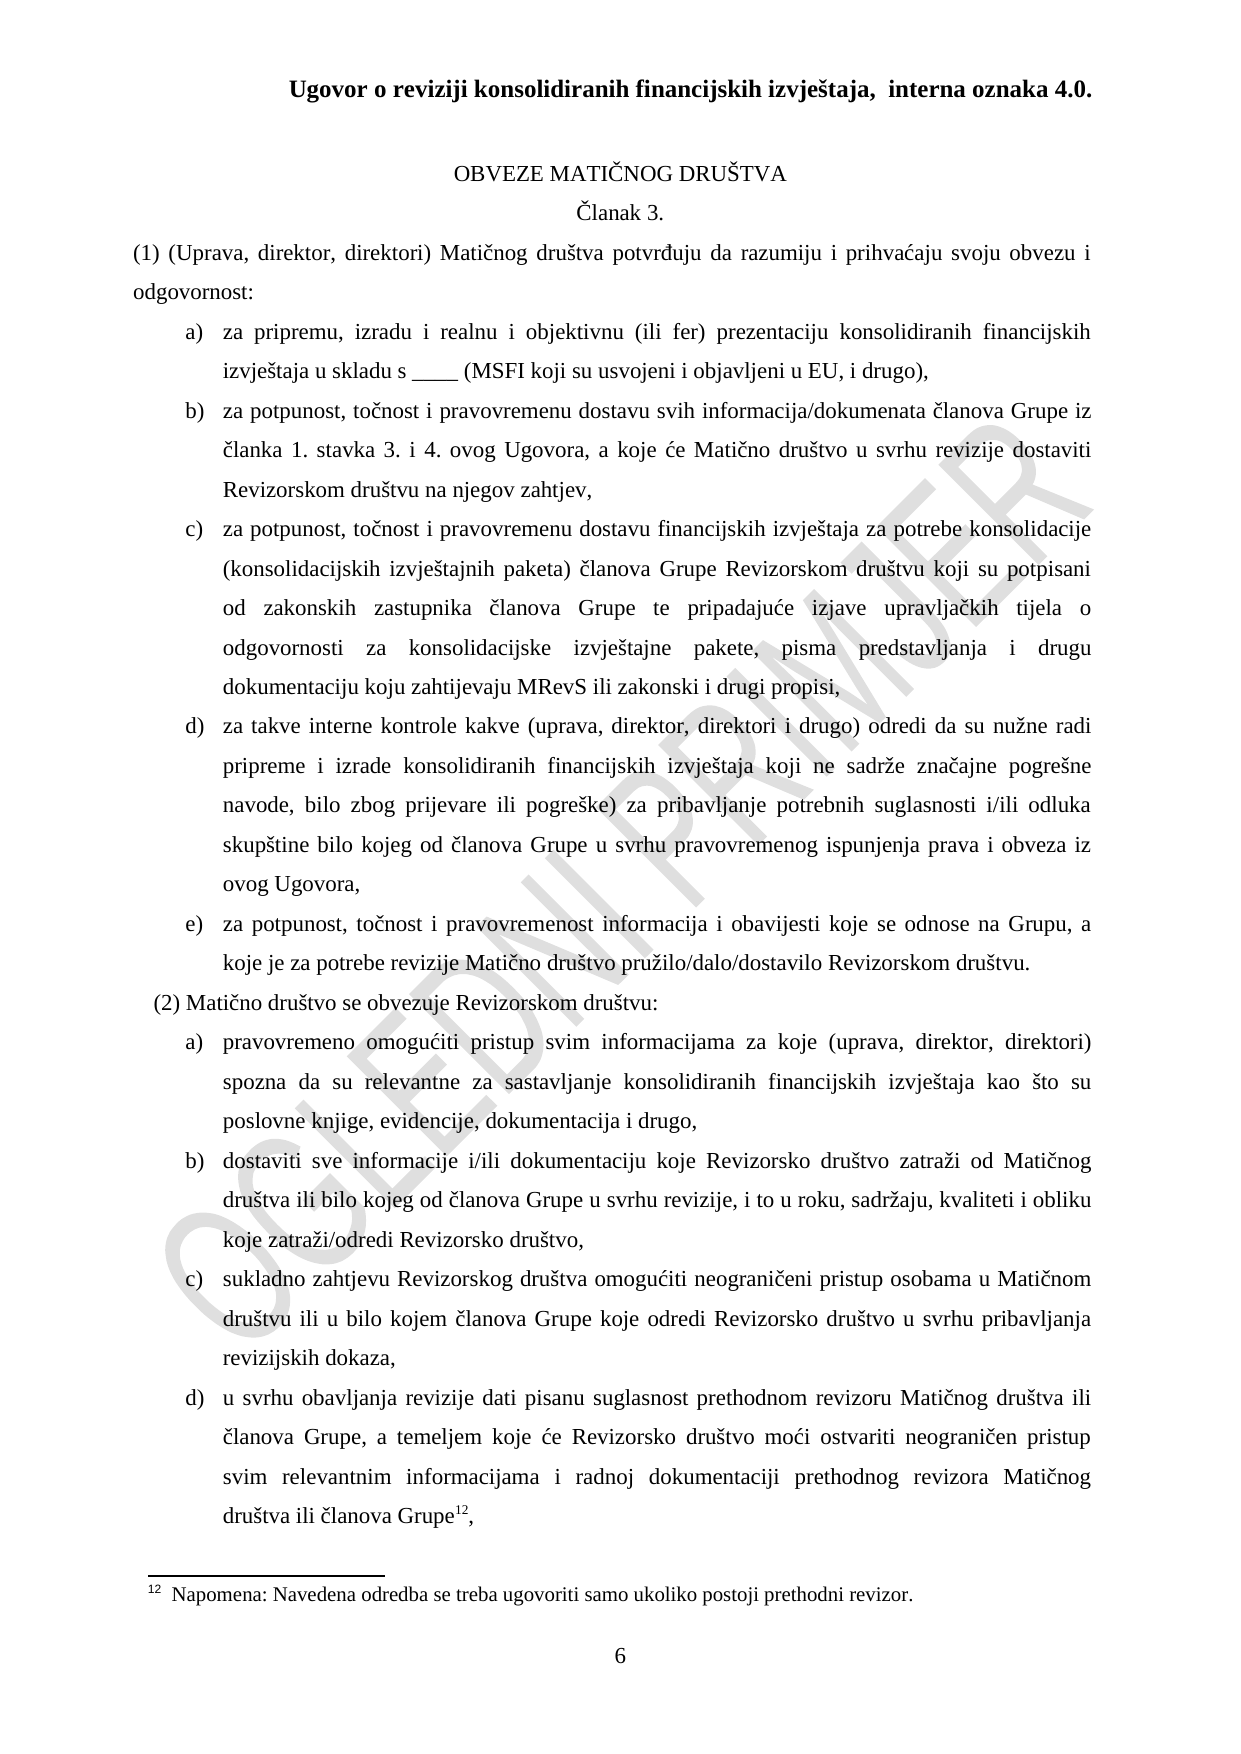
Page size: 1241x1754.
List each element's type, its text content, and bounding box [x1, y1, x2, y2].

list u svrhu obavljanja revizije dati pisanu suglasnost prethodnom revizoru Matičnog društva ili članova Grupe, a temeljem koje će Revizorsko društvo moći ostvariti neograničen pristup svim relevantnim informacijama i radnoj dokumentaciji prethodnog revizora Matičnog društva ili članova Grupe, [185, 1384, 1093, 1528]
text OBVEZE MATIČNOG DRUŠTVA [148, 160, 1093, 186]
list sukladno zahtjevu Revizorskog društva omogućiti neograničeni pristup osobama u Matičnom društvu ili u bilo kojem članova Grupe koje odredi Revizorsko društvo u svrhu pribavljanja revizijskih dokaza, [185, 1265, 1093, 1371]
list pravovremeno omogućiti pristup svim informacijama za koje (uprava, direktor, direktori) spozna da su relevantne za sastavljanje konsolidiranih financijskih izvještaja kao što su poslovne knjige, evidencije, dokumentacija i drugo, [185, 1028, 1093, 1134]
list za potpunost, točnost i pravovremenu dostavu financijskih izvještaja za potrebe konsolidacije (konsolidacijskih izvještajnih paketa) članova Grupe Revizorskom društvu koji su potpisani od zakonskih zastupnika članova Grupe te pripadajuće izjave upravljačkih tijela o odgovornosti za konsolidacijske izvještajne pakete, pisma predstavljanja i drugu dokumentaciju koju zahtijevaju MRevS ili zakonski i drugi propisi, [185, 515, 1093, 699]
list za potpunost, točnost i pravovremenost informacija i obavijesti koje se odnose na Grupu, a koje je za potrebe revizije Matično društvo pružilo/dalo/dostavilo Revizorskom društvu. [185, 910, 1093, 976]
list dostaviti sve informacije i/ili dokumentaciju koje Revizorsko društvo zatraži od Matičnog društva ili bilo kojeg od članova Grupe u svrhu revizije, i to u roku, sadržaju, kvaliteti i obliku koje zatraži/odredi Revizorsko društvo, [185, 1147, 1093, 1252]
list za takve interne kontrole kakve (uprava, direktor, direktori i drugo) odredi da su nužne radi pripreme i izrade konsolidiranih financijskih izvještaja koji ne sadrže značajne pogrešne navode, bilo zbog prijevare ili pogreške) za pribavljanje potrebnih suglasnosti i/ili odluka skupštine bilo kojeg od članova Grupe u svrhu pravovremenog ispunjenja prava i obveza iz ovog Ugovora, [185, 713, 1093, 897]
text (1) (Uprava, direktor, direktori) Matičnog društva potvrđuju da razumiju i prihvaćaju svoju obvezu i odgovornost: [133, 239, 1093, 305]
list za pripremu, izradu i realnu i objektivnu (ili fer) prezentaciju konsolidiranih financijskih izvještaja u skladu s ____ (MSFI koji su usvojeni i objavljeni u EU, i drugo), [185, 318, 1093, 384]
text Članak 3. [148, 199, 1093, 226]
text (2) Matično društvo se obvezuje Revizorskom društvu: [148, 989, 1093, 1015]
list za potpunost, točnost i pravovremenu dostavu svih informacija/dokumenata članova Grupe iz članka 1. stavka 3. i 4. ovog Ugovora, a koje će Matično društvo u svrhu revizije dostaviti Revizorskom društvu na njegov zahtjev, [185, 397, 1093, 502]
